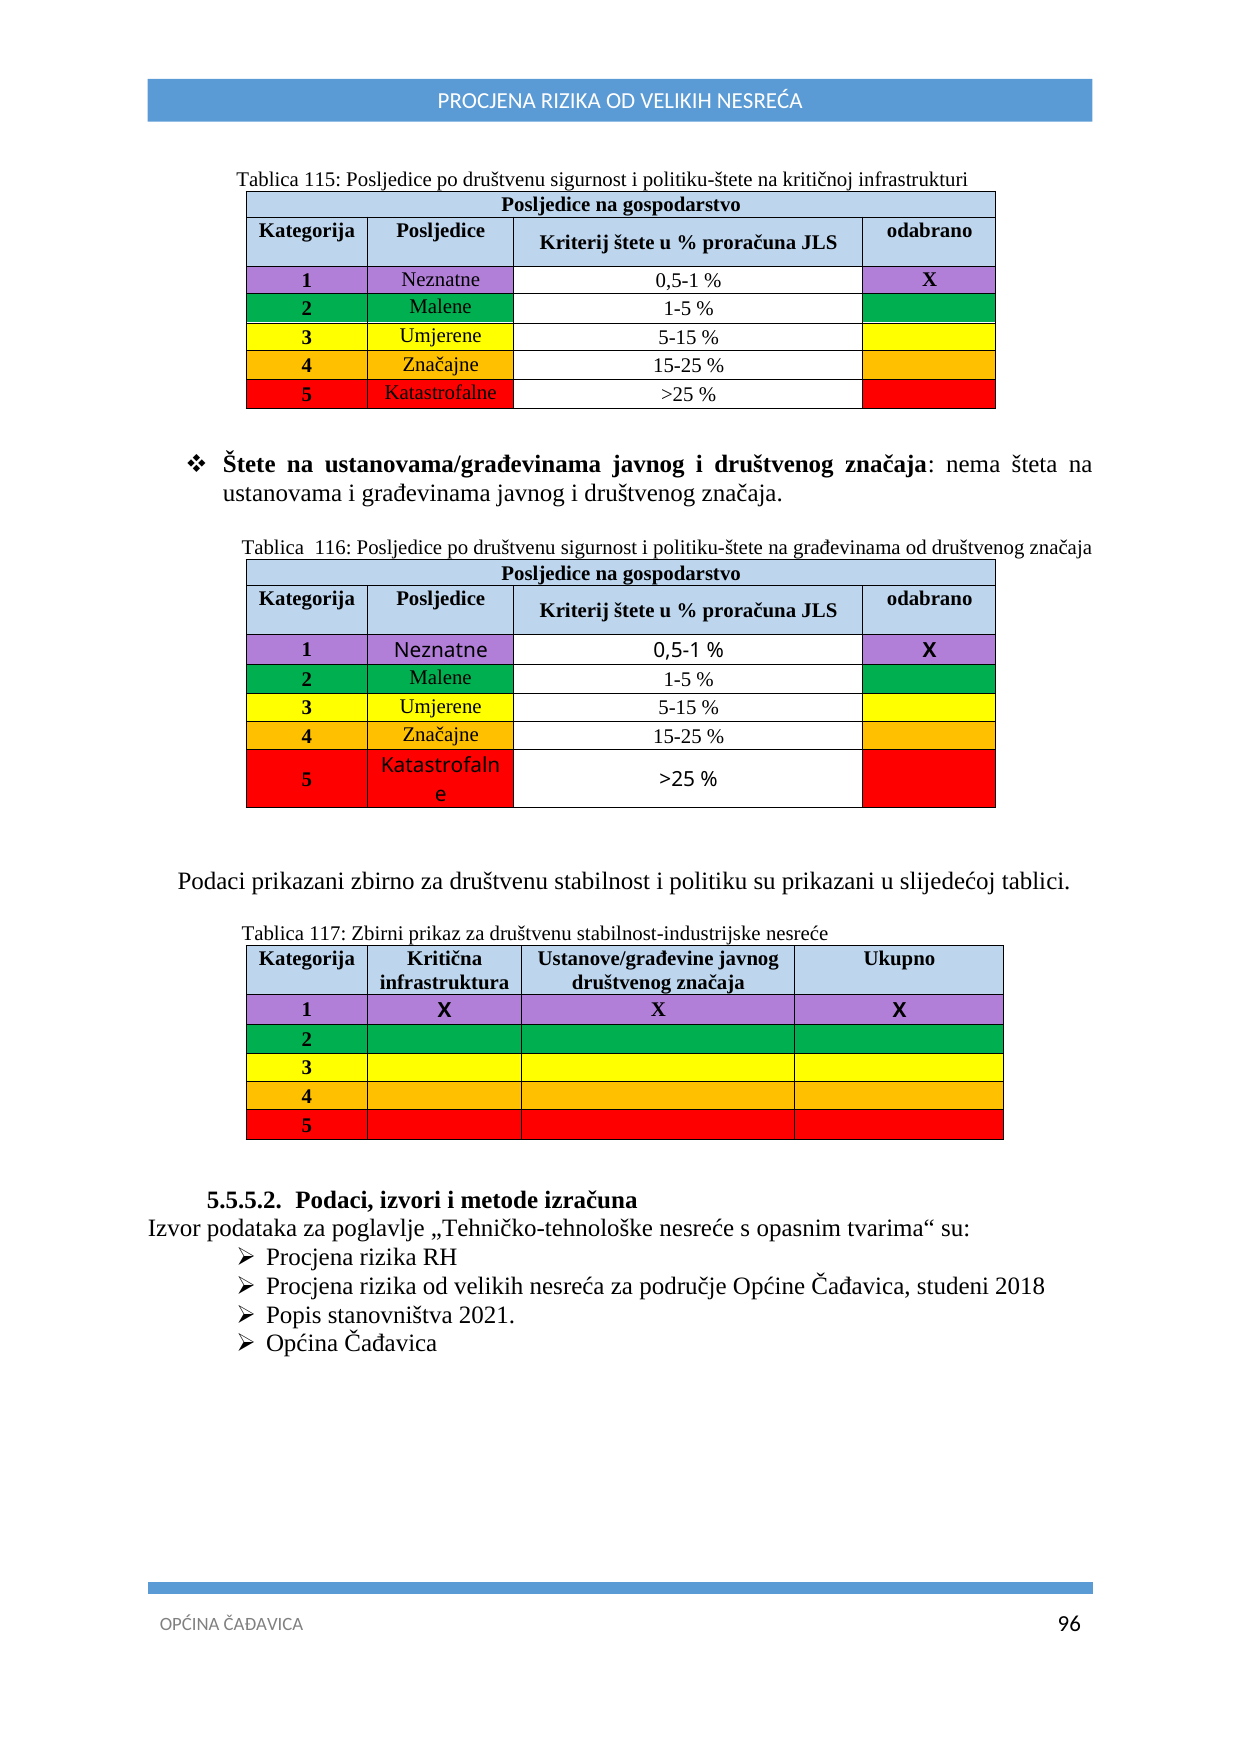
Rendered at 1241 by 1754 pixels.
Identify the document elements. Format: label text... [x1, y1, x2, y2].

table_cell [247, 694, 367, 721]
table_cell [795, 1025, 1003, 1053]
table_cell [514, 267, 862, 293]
text Tablica 115: Posljedice po društvenu sigurnost i politiku-štete na kritičnoj infrastrukturi [148, 167, 1093, 191]
text Tablica 116: Posljedice po društvenu sigurnost i politiku-štete na građevinama od društvenog značaja [148, 535, 1093, 559]
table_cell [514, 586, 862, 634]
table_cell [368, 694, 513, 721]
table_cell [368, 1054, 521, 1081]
text Tablica 117: Zbirni prikaz za društvenu stabilnost-industrijske nesreće [148, 921, 1093, 945]
text Izvor podataka za poglavlje „Tehničko-tehnološke nesreće s opasnim tvarima“ su: [148, 1213, 1093, 1242]
list Štete na ustanovama/građevinama javnog i društvenog značaja: nema šteta na ustanovama i građevinama javnog i društvenog značaja. [185, 449, 1093, 507]
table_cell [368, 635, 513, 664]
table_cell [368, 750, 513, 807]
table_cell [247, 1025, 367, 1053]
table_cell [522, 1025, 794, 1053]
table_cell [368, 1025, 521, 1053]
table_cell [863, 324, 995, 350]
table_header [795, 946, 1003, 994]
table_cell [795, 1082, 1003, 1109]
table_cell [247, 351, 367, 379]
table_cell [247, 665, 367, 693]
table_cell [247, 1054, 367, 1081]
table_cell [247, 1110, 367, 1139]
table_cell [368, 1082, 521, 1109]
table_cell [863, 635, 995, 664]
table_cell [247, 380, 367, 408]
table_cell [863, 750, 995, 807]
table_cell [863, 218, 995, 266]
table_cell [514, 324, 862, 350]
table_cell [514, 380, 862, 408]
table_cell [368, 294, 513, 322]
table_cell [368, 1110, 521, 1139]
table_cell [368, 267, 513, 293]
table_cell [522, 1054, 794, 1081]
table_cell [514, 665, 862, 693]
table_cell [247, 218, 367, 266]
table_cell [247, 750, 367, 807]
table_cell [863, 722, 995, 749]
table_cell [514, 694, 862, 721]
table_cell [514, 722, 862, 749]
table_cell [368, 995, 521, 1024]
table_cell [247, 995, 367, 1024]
list Procjena rizika od velikih nesreća za područje Općine Čađavica, studeni 2018 [236, 1271, 1093, 1300]
list Procjena rizika RH [236, 1242, 1093, 1271]
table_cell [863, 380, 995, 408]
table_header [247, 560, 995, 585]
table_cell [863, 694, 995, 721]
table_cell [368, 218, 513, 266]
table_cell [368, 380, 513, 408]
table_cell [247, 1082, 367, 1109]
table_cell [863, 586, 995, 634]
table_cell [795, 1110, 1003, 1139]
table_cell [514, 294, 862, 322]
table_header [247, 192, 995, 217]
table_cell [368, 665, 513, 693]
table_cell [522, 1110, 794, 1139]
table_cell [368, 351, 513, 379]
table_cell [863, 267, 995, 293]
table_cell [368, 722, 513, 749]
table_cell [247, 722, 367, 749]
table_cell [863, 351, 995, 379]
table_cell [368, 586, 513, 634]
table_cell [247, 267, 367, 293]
list Općina Čađavica [236, 1328, 1093, 1357]
text Podaci prikazani zbirno za društvenu stabilnost i politiku su prikazani u slijedećoj tablici. [177, 866, 1093, 894]
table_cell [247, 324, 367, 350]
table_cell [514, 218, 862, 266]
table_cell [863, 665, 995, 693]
list Popis stanovništva 2021. [236, 1300, 1093, 1328]
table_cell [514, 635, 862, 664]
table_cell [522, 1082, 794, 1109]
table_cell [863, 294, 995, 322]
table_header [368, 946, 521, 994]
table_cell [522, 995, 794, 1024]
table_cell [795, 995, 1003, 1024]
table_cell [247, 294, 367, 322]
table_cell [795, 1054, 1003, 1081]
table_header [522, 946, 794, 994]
list Podaci, izvori i metode izračuna [207, 1185, 1093, 1213]
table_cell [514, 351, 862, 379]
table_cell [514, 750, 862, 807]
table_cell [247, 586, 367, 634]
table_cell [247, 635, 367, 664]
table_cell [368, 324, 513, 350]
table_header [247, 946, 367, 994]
